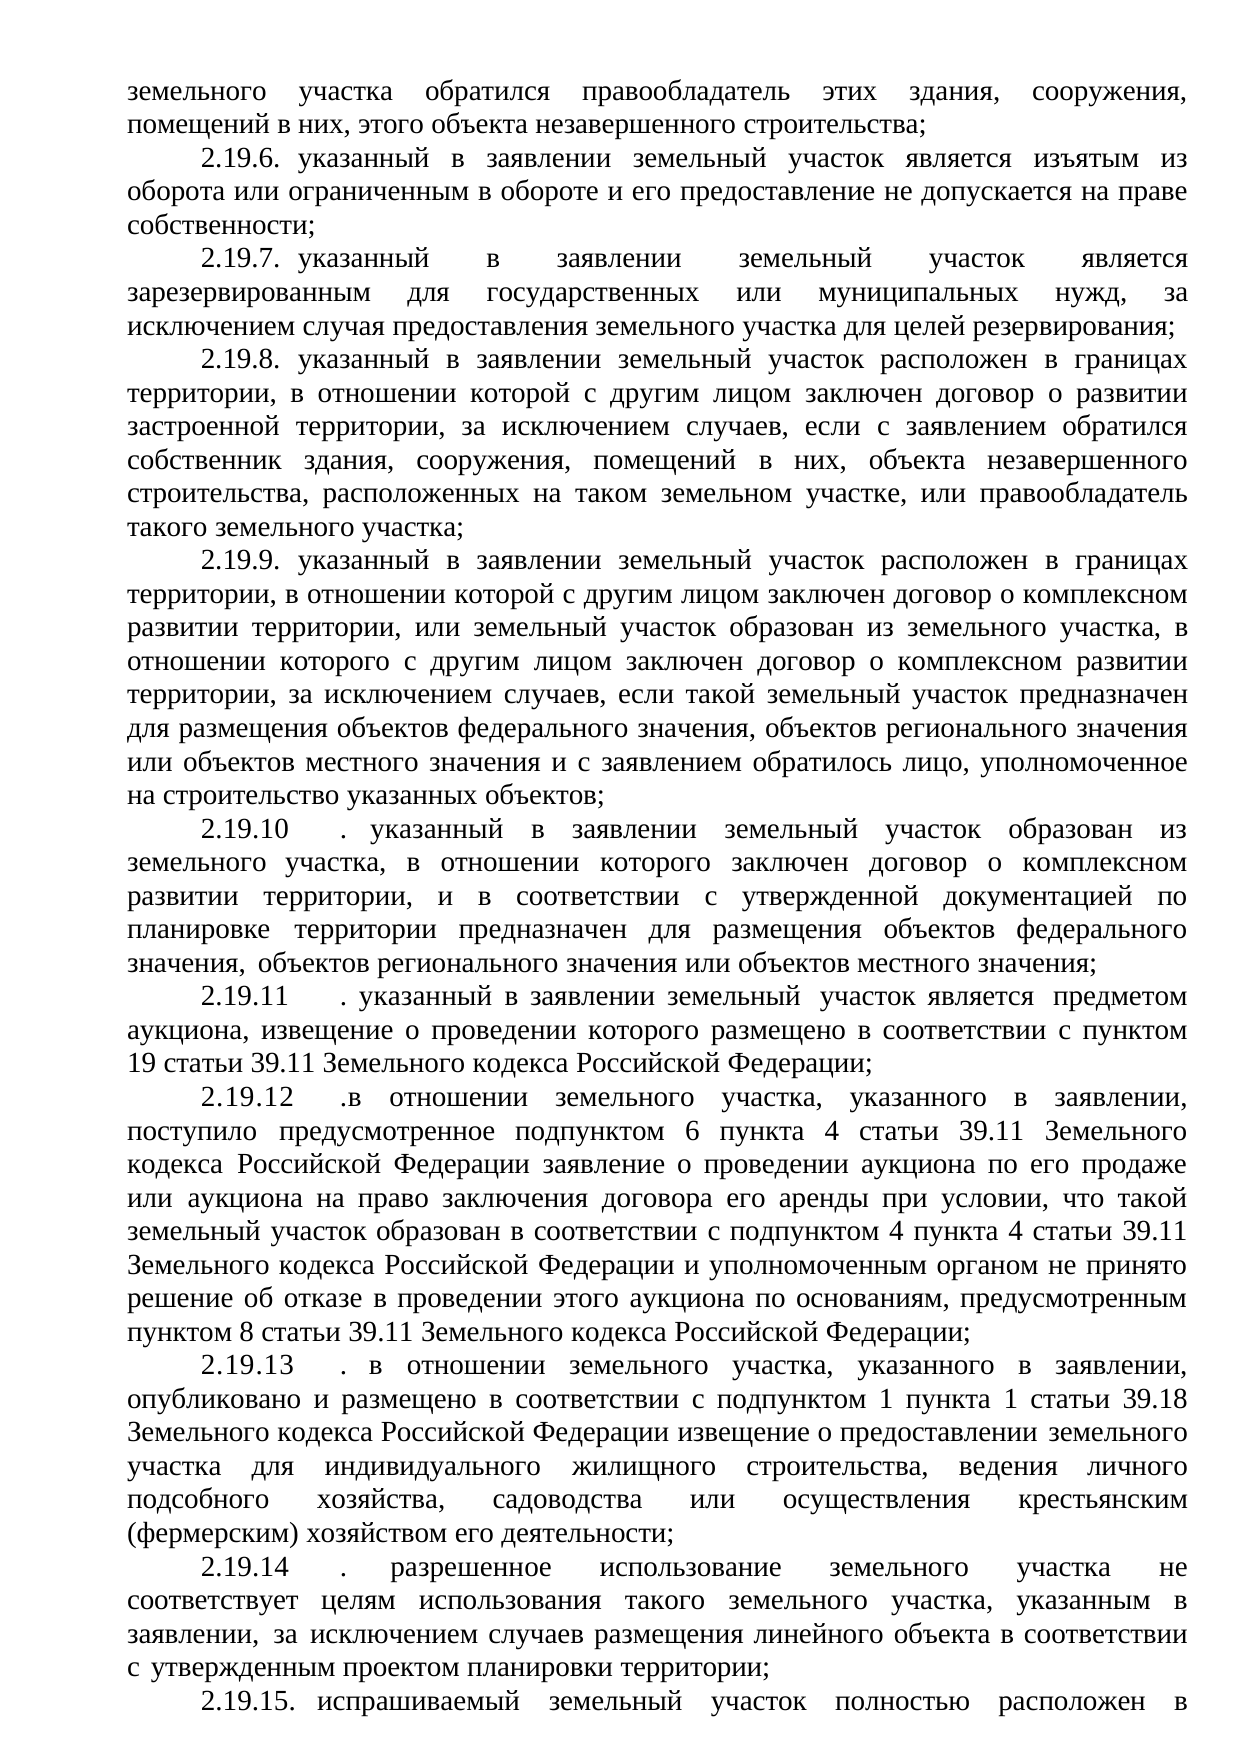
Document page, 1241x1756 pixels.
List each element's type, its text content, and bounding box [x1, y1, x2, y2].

list . в отношении земельного участка, указанного в заявлении, опубликовано и размещено в соответствии с подпунктом 1 пункта 1 статьи 39.18 Земельного кодекса Российской Федерации извещение о предоставлении земельного участка для индивидуального жилищного строительства, ведения личного подсобного хозяйства, садоводства или осуществления крестьянским (фермерским) хозяйством его деятельности; [127, 1347, 1188, 1549]
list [127, 73, 1188, 140]
list указанный в заявлении земельный участок расположен в границах территории, в отношении которой с другим лицом заключен договор о развитии застроенной территории, за исключением случаев, если с заявлением обратился собственник здания, сооружения, помещений в них, объекта незавершенного строительства, расположенных на таком земельном участке, или правообладатель такого земельного участка; [127, 341, 1188, 542]
list .в отношении земельного участка, указанного в заявлении, поступило предусмотренное подпунктом 6 пункта 4 статьи 39.11 Земельного кодекса Российской Федерации заявление о проведении аукциона по его продаже или аукциона на право заключения договора его аренды при условии, что такой земельный участок образован в соответствии с подпунктом 4 пункта 4 статьи 39.11 Земельного кодекса Российской Федерации и уполномоченным органом не принято решение об отказе в проведении этого аукциона по основаниям, предусмотренным пунктом 8 статьи 39.11 Земельного кодекса Российской Федерации; [127, 1079, 1187, 1347]
list . разрешенное использование земельного участка не соответствует целям использования такого земельного участка, указанным в заявлении, за исключением случаев размещения линейного объекта в соответствии с утвержденным проектом планировки территории; [127, 1549, 1188, 1683]
list указанный в заявлении земельный участок расположен в границах территории, в отношении которой с другим лицом заключен договор о комплексном развитии территории, или земельный участок образован из земельного участка, в отношении которого с другим лицом заключен договор о комплексном развитии территории, за исключением случаев, если такой земельный участок предназначен для размещения объектов федерального значения, объектов регионального значения или объектов местного значения и с заявлением обратилось лицо, уполномоченное на строительство указанных объектов; [127, 542, 1188, 811]
list указанный в заявлении земельный участок является зарезервированным для государственных или муниципальных нужд, за исключением случая предоставления земельного участка для целей резервирования; [127, 241, 1188, 341]
list . указанный в заявлении земельный участок является предметом аукциона, извещение о проведении которого размещено в соответствии с пунктом 19 статьи 39.11 Земельного кодекса Российской Федерации; [127, 978, 1187, 1079]
list . указанный в заявлении земельный участок образован из земельного участка, в отношении которого заключен договор о комплексном развитии территории, и в соответствии с утвержденной документацией по планировке территории предназначен для размещения объектов федерального значения, объектов регионального значения или объектов местного значения; [127, 811, 1187, 978]
list указанный в заявлении земельный участок является изъятым из оборота или ограниченным в обороте и его предоставление не допускается на праве собственности; [127, 140, 1188, 241]
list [127, 1683, 1188, 1716]
